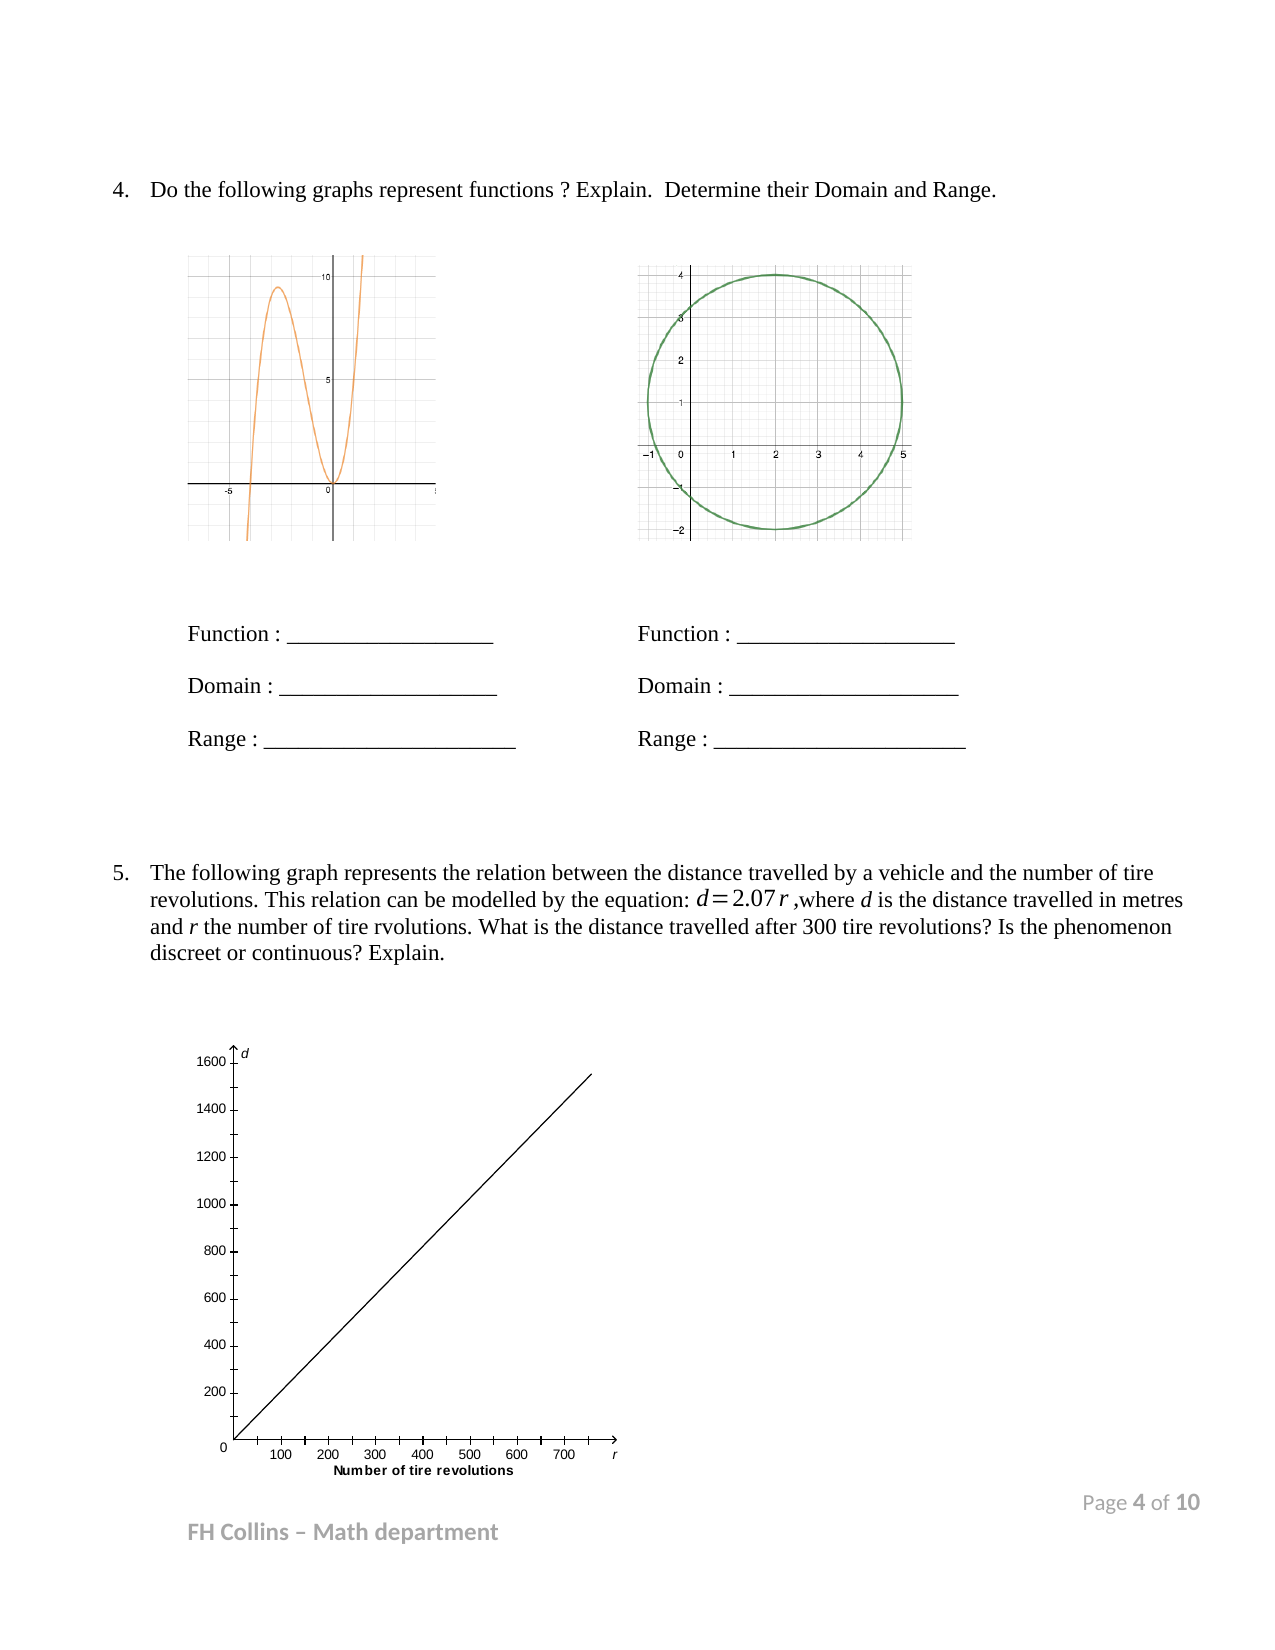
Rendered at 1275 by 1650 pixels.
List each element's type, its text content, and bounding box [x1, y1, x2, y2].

text Domain : ___________________ Domain : ____________________ [75, 673, 1200, 699]
picture [637, 265, 912, 541]
picture [187, 255, 436, 541]
text Function : __________________ Function : ___________________ [75, 620, 1200, 646]
list The following graph represents the relation between the distance travelled by a vehicle and the number of tire revolutions. This relation can be modelled by the equation: where d is the distance travelled in metres and r the number of tire rvolutions. What is the distance travelled after 300 tire revolutions? Is the phenomenon discreet or continuous? Explain. [112, 859, 1200, 965]
text Range : ______________________ Range : ______________________ [75, 725, 1200, 752]
list Do the following graphs represent functions ? Explain. Determine their Domain and Range. [112, 176, 1200, 203]
